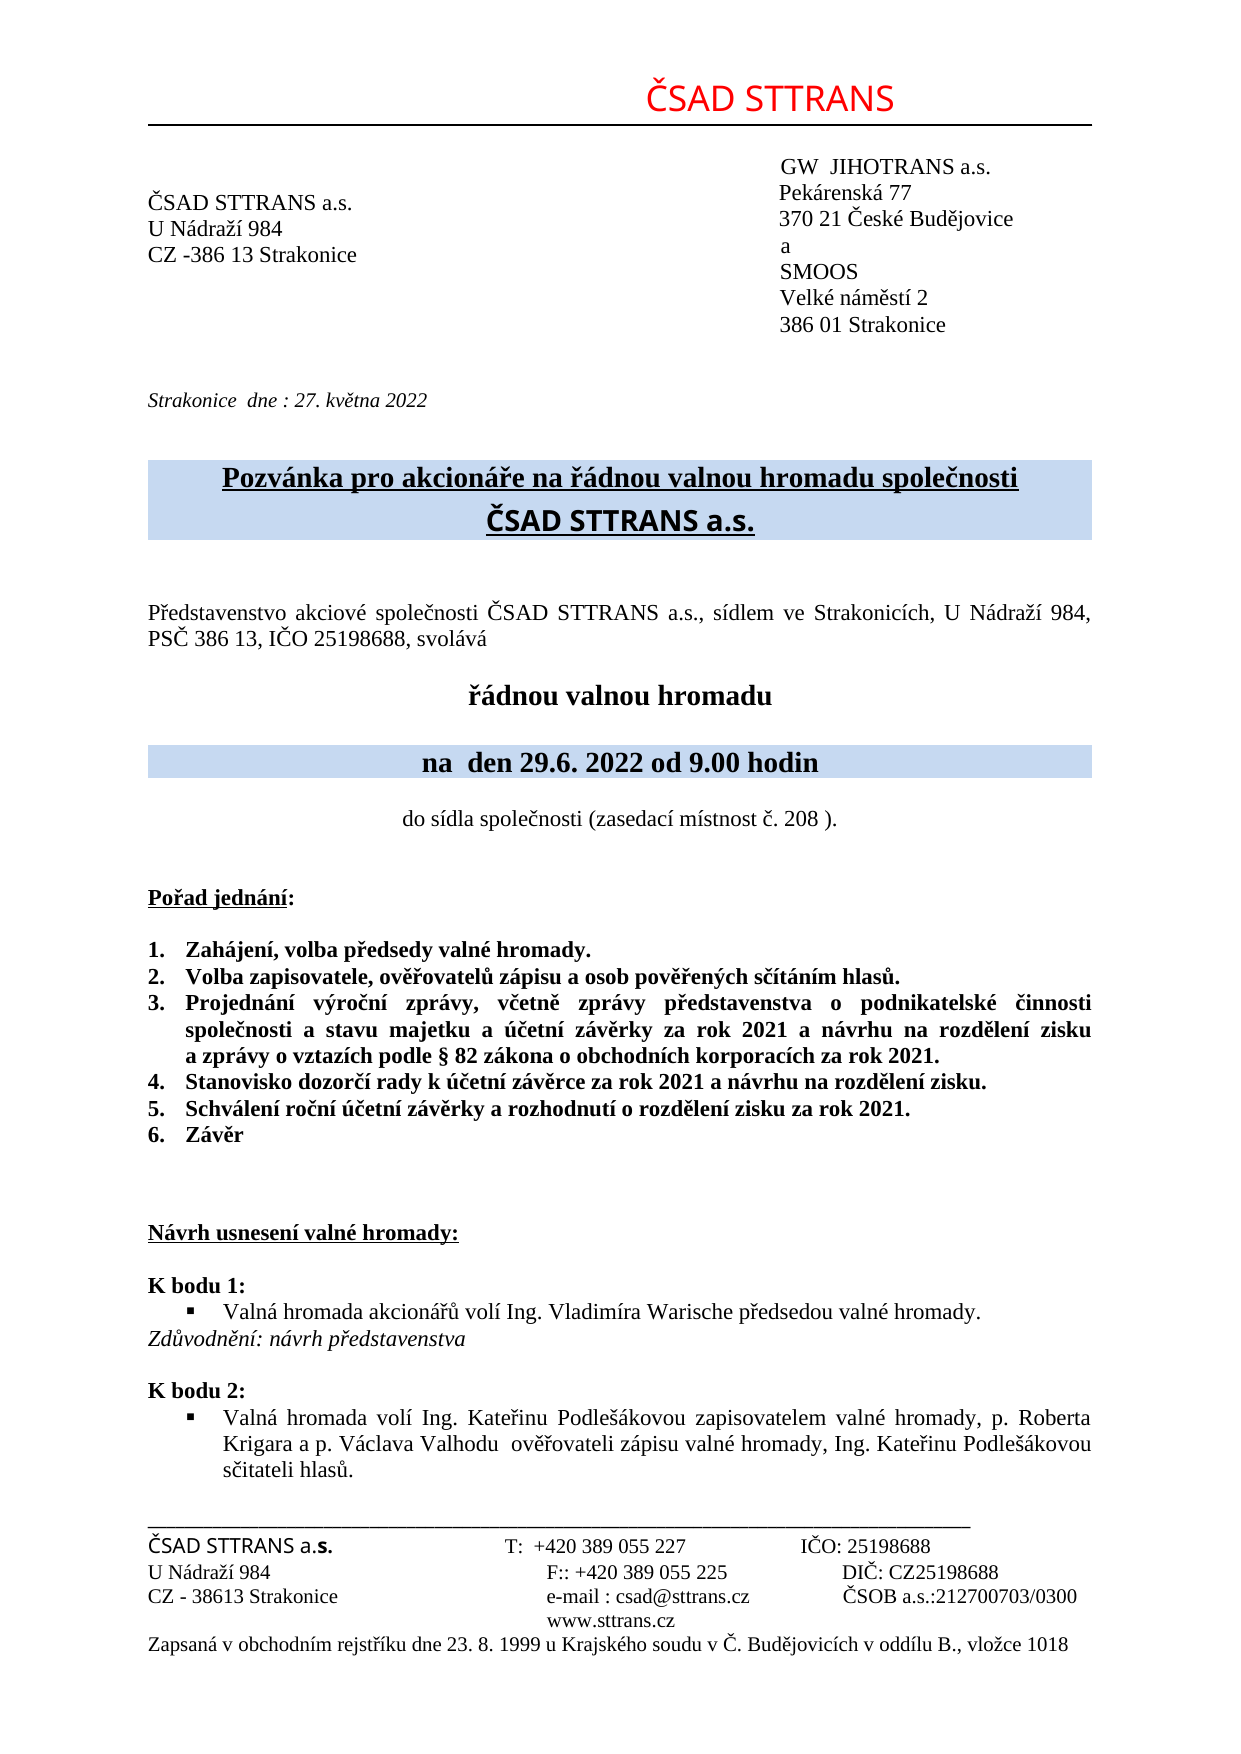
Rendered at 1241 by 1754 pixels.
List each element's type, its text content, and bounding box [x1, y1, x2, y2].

subtitle CZ -386 13 Strakonice [148, 241, 650, 268]
text K bodu 2: [148, 1377, 1092, 1404]
list Schválení roční účetní závěrky a rozhodnutí o rozdělení zisku za rok 2021. [148, 1095, 1092, 1121]
list Stanovisko dozorčí rady k účetní závěrce za rok 2021 a návrhu na rozdělení zisku. [148, 1068, 1092, 1095]
list Projednání výroční zprávy, včetně zprávy představenstva o podnikatelské činnosti společnosti a stavu majetku a účetní závěrky za rok 2021 a návrhu na rozdělení zisku a zprávy o vztazích podle § 82 zákona o obchodních korporacích za rok 2021. [148, 989, 1092, 1068]
text ČSAD STTRANS a.s. [148, 189, 650, 215]
text řádnou valnou hromadu [148, 678, 1092, 711]
text Pořad jednání: [148, 884, 1092, 910]
text Strakonice dne : 27. května 2022 [148, 388, 1092, 412]
list Valná hromada volí Ing. Kateřinu Podlešákovou zapisovatelem valné hromady, p. Roberta Krigara a p. Václava Valhodu ověřovateli zápisu valné hromady, Ing. Kateřinu Podlešákovou sčitateli hlasů. [185, 1404, 1092, 1483]
text Návrh usnesení valné hromady: [148, 1219, 1092, 1246]
subtitle U Nádraží 984 [148, 215, 650, 241]
text Zdůvodnění: návrh představenstva [148, 1325, 1092, 1351]
text Představenstvo akciové společnosti ČSAD STTRANS a.s., sídlem ve Strakonicích, U Nádraží 984, PSČ 386 13, IČO 25198688, svolává [148, 599, 1092, 651]
list Zahájení, volba předsedy valné hromady. [148, 937, 1092, 963]
list Volba zapisovatele, ověřovatelů zápisu a osob pověřených sčítáním hlasů. [148, 963, 1092, 989]
list Valná hromada akcionářů volí Ing. Vladimíra Warische předsedou valné hromady. [185, 1298, 1092, 1325]
text K bodu 1: [148, 1272, 1092, 1298]
text na den 29.6. 2022 od 9.00 hodin [148, 745, 1092, 778]
text Pozvánka pro akcionáře na řádnou valnou hromadu společnosti [148, 460, 1092, 494]
text ČSAD STTRANS a.s. [148, 500, 1092, 540]
list Závěr [148, 1121, 1092, 1147]
text do sídla společnosti (zasedací místnost č. 208 ). [148, 805, 1092, 831]
